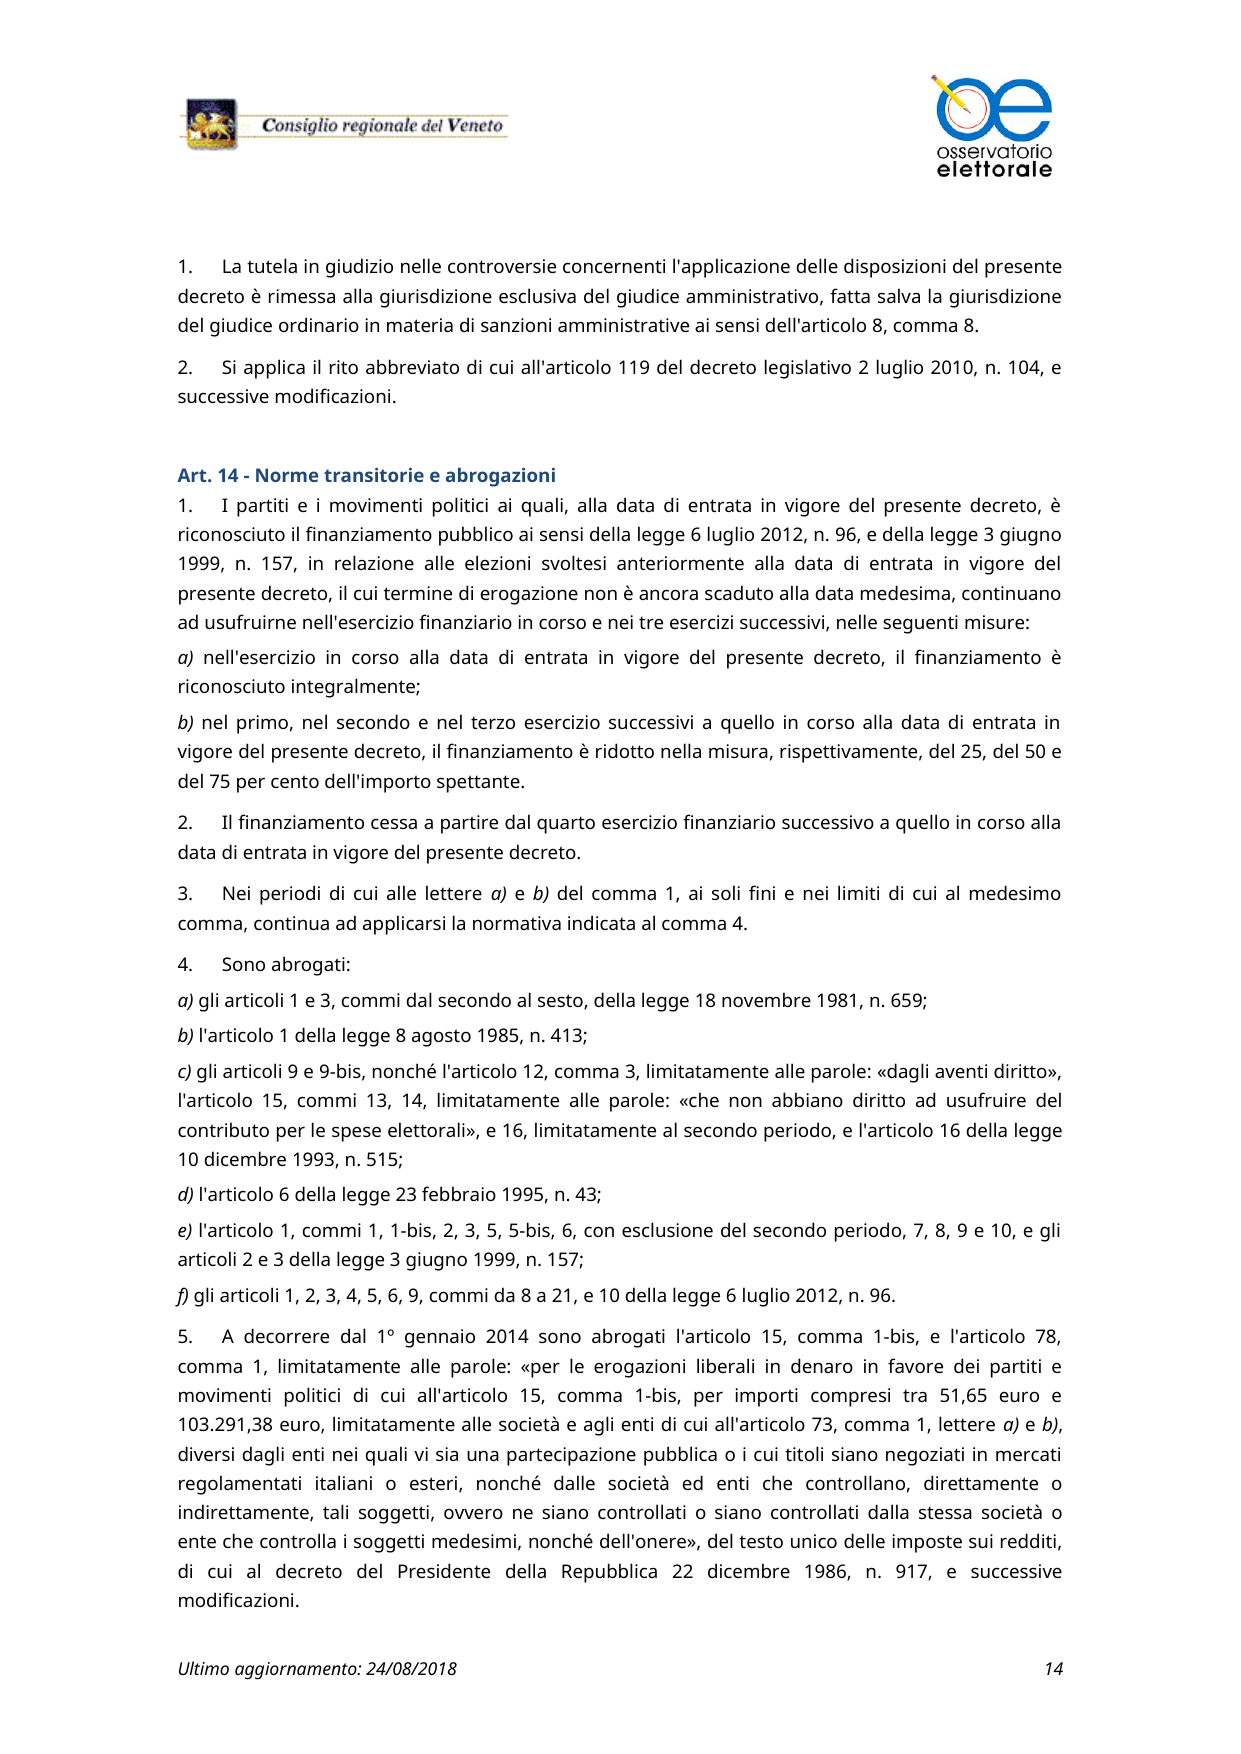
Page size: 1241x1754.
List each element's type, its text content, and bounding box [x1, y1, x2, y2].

text 2. Il finanziamento cessa a partire dal quarto esercizio finanziario successivo a quello in corso alla data di entrata in vigore del presente decreto. [177, 810, 1063, 864]
text 2. Si applica il rito abbreviato di cui all'articolo 119 del decreto legislativo 2 luglio 2010, n. 104, e successive modificazioni. [177, 354, 1063, 409]
text b) nel primo, nel secondo e nel terzo esercizio successivi a quello in corso alla data di entrata in vigore del presente decreto, il finanziamento è ridotto nella misura, rispettivamente, del 25, del 50 e del 75 per cento dell'importo spettante. [177, 709, 1063, 793]
text e) l'articolo 1, commi 1, 1-bis, 2, 3, 5, 5-bis, 6, con esclusione del secondo periodo, 7, 8, 9 e 10, e gli articoli 2 e 3 della legge 3 giugno 1999, n. 157; [177, 1217, 1063, 1272]
text a) nell'esercizio in corso alla data di entrata in vigore del presente decreto, il finanziamento è riconosciuto integralmente; [177, 644, 1063, 699]
text 1. La tutela in giudizio nelle controversie concernenti l'applicazione delle disposizioni del presente decreto è rimessa alla giurisdizione esclusiva del giudice amministrativo, fatta salva la giurisdizione del giudice ordinario in materia di sanzioni amministrative ai sensi dell'articolo 8, comma 8. [177, 254, 1063, 338]
text d) l'articolo 6 della legge 23 febbraio 1995, n. 43; [177, 1182, 1063, 1207]
text 1. I partiti e i movimenti politici ai quali, alla data di entrata in vigore del presente decreto, è riconosciuto il finanziamento pubblico ai sensi della legge 6 luglio 2012, n. 96, e della legge 3 giugno 1999, n. 157, in relazione alle elezioni svoltesi anteriormente alla data di entrata in vigore del presente decreto, il cui termine di erogazione non è ancora scaduto alla data medesima, continuano ad usufruirne nell'esercizio finanziario in corso e nei tre esercizi successivi, nelle seguenti misure: [177, 492, 1063, 634]
picture [177, 92, 513, 159]
text a) gli articoli 1 e 3, commi dal secondo al sesto, della legge 18 novembre 1981, n. 659; [177, 987, 1063, 1013]
picture [930, 73, 1052, 177]
text c) gli articoli 9 e 9-bis, nonché l'articolo 12, comma 3, limitatamente alle parole: «dagli aventi diritto», l'articolo 15, commi 13, 14, limitatamente alle parole: «che non abbiano diritto ad usufruire del contributo per le spese elettorali», e 16, limitatamente al secondo periodo, e l'articolo 16 della legge 10 dicembre 1993, n. 515; [177, 1058, 1063, 1172]
text Art. 14 - Norme transitorie e abrogazioni [177, 463, 1063, 488]
text 3. Nei periodi di cui alle lettere a) e b) del comma 1, ai soli fini e nei limiti di cui al medesimo comma, continua ad applicarsi la normativa indicata al comma 4. [177, 881, 1063, 936]
text 5. A decorrere dal 1º gennaio 2014 sono abrogati l'articolo 15, comma 1-bis, e l'articolo 78, comma 1, limitatamente alle parole: «per le erogazioni liberali in denaro in favore dei partiti e movimenti politici di cui all'articolo 15, comma 1-bis, per importi compresi tra 51,65 euro e 103.291,38 euro, limitatamente alle società e agli enti di cui all'articolo 73, comma 1, lettere a) e b), diversi dagli enti nei quali vi sia una partecipazione pubblica o i cui titoli siano negoziati in mercati regolamentati italiani o esteri, nonché dalle società ed enti che controllano, direttamente o indirettamente, tali soggetti, ovvero ne siano controllati o siano controllati dalla stessa società o ente che controlla i soggetti medesimi, nonché dell'onere», del testo unico delle imposte sui redditi, di cui al decreto del Presidente della Repubblica 22 dicembre 1986, n. 917, e successive modificazioni. [177, 1324, 1063, 1613]
text f) gli articoli 1, 2, 3, 4, 5, 6, 9, commi da 8 a 21, e 10 della legge 6 luglio 2012, n. 96. [177, 1282, 1063, 1307]
text 4. Sono abrogati: [177, 952, 1063, 977]
text b) l'articolo 1 della legge 8 agosto 1985, n. 413; [177, 1023, 1063, 1048]
